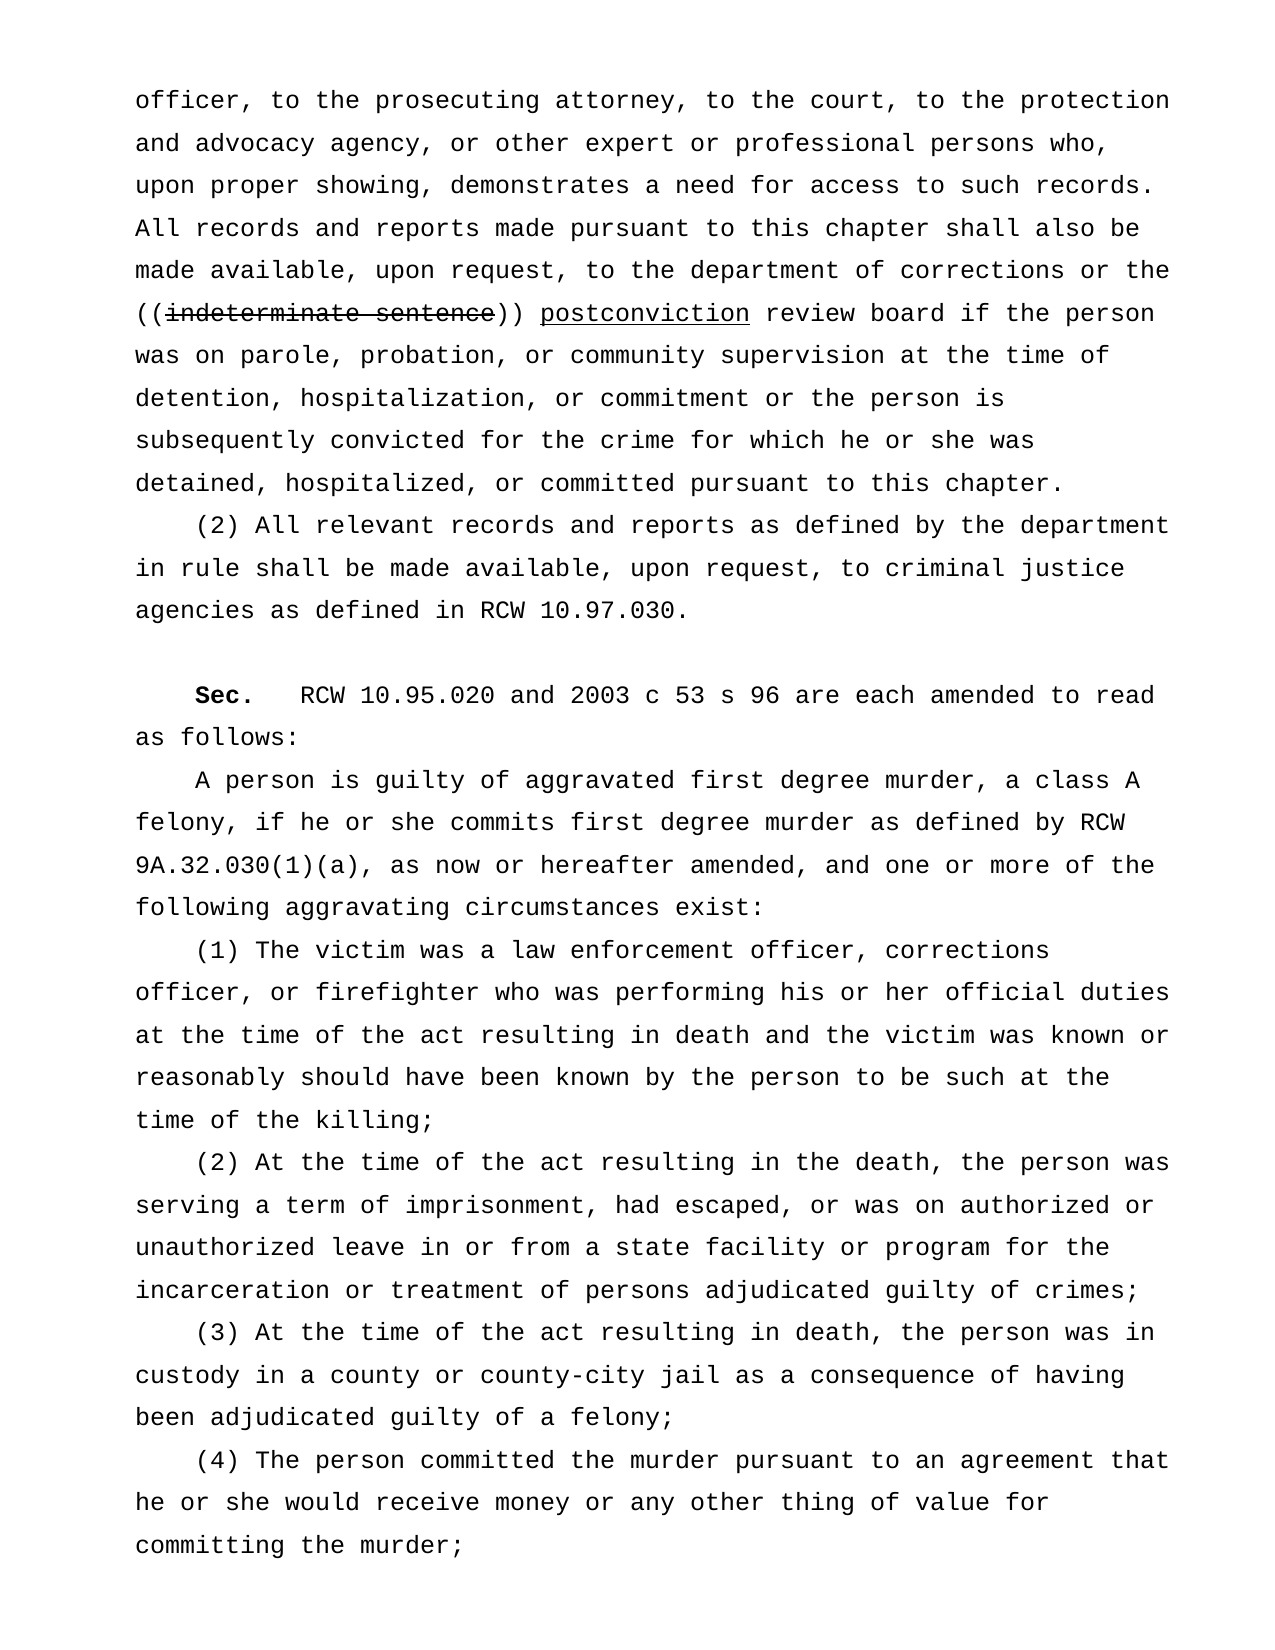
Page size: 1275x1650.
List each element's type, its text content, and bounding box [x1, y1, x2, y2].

text Sec. RCW 10.95.020 and 2003 c 53 s 96 are each amended to read as follows: [135, 669, 1170, 754]
text (1) The victim was a law enforcement officer, corrections officer, or firefighter who was performing his or her official duties at the time of the act resulting in death and the victim was known or reasonably should have been known by the person to be such at the time of the killing; [135, 924, 1170, 1137]
text (4) The person committed the murder pursuant to an agreement that he or she would receive money or any other thing of value for committing the murder; [135, 1434, 1170, 1562]
text (2) All relevant records and reports as defined by the department in rule shall be made available, upon request, to criminal justice agencies as defined in RCW 10.97.030. [135, 500, 1170, 627]
text A person is guilty of aggravated first degree murder, a class A felony, if he or she commits first degree murder as defined by RCW 9A.32.030(1)(a), as now or hereafter amended, and one or more of the following aggravating circumstances exist: [135, 754, 1170, 924]
text (2) At the time of the act resulting in the death, the person was serving a term of imprisonment, had escaped, or was on authorized or unauthorized leave in or from a state facility or program for the incarceration or treatment of persons adjudicated guilty of crimes; [135, 1137, 1170, 1307]
text (3) At the time of the act resulting in death, the person was in custody in a county or county-city jail as a consequence of having been adjudicated guilty of a felony; [135, 1307, 1170, 1434]
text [135, 75, 1170, 500]
